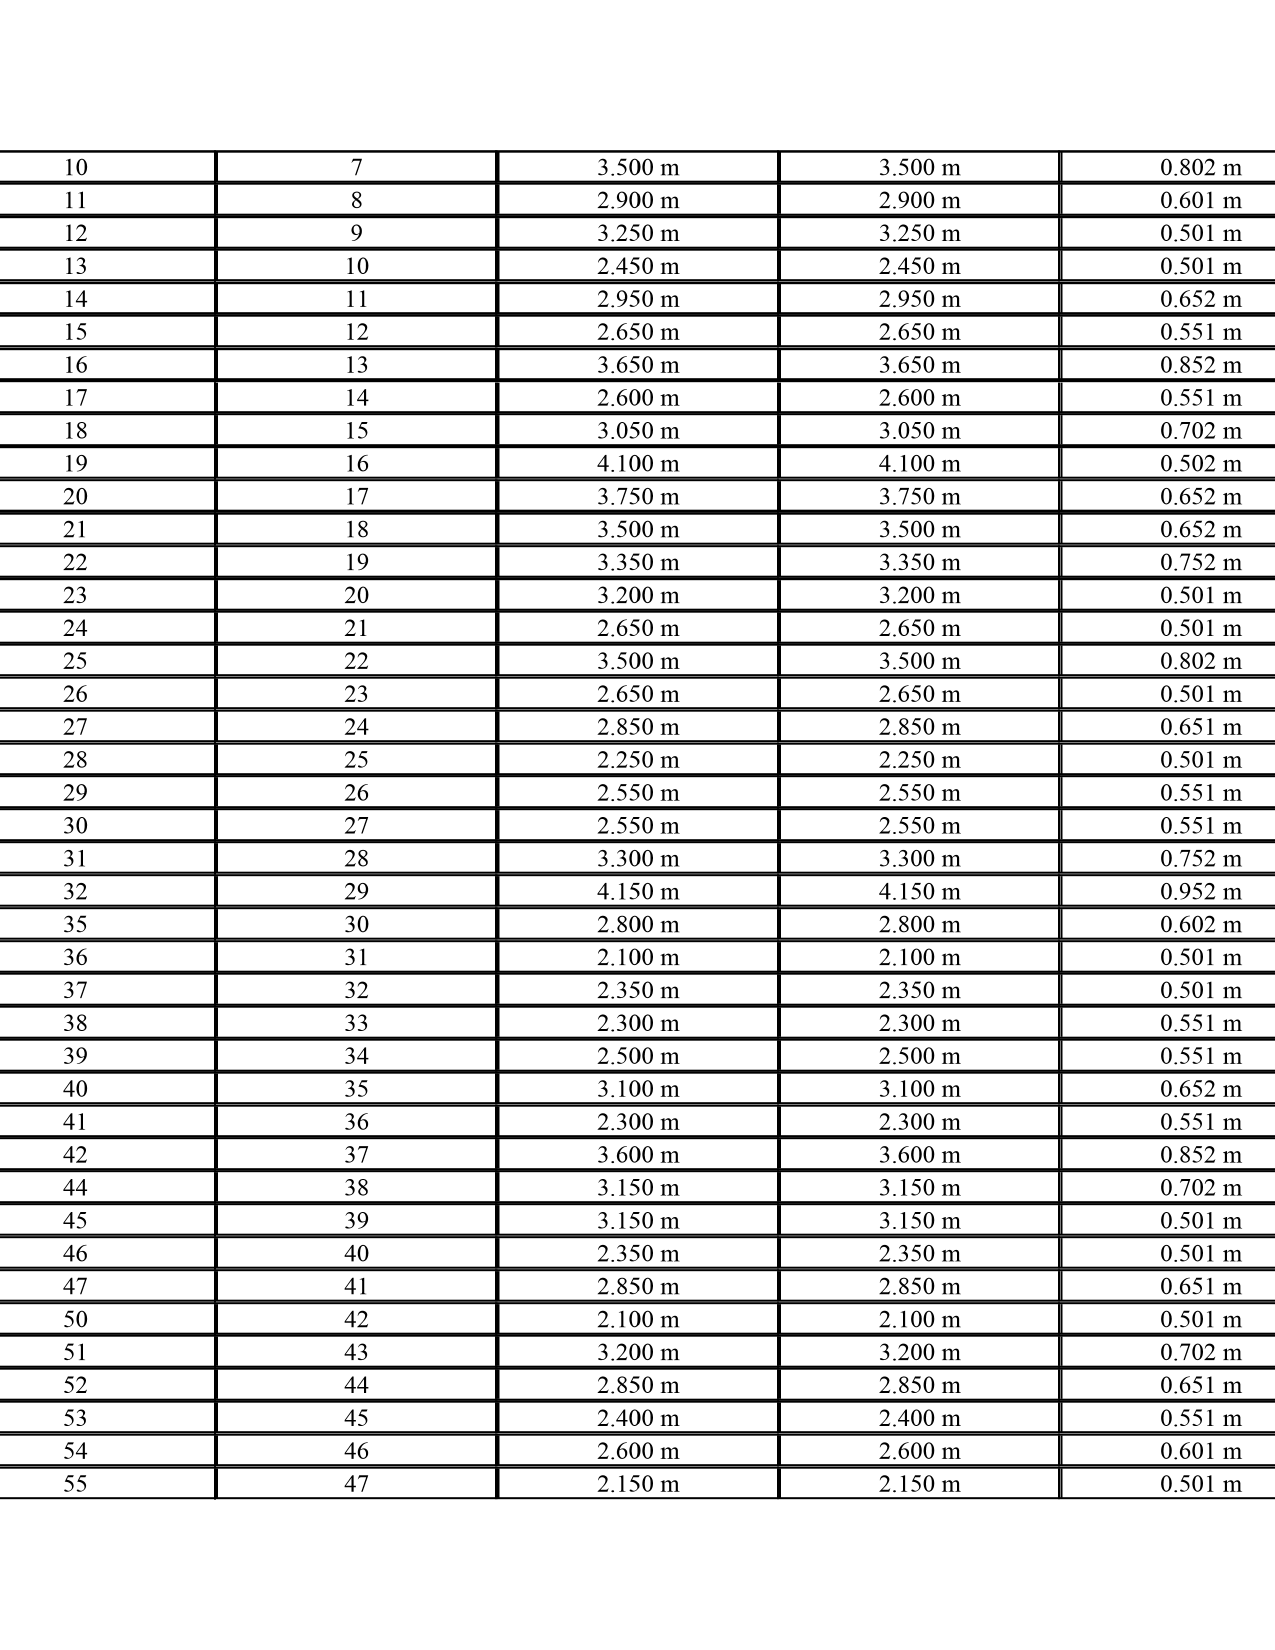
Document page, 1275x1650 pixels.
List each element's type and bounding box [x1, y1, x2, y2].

picture [0, 149, 1275, 1500]
